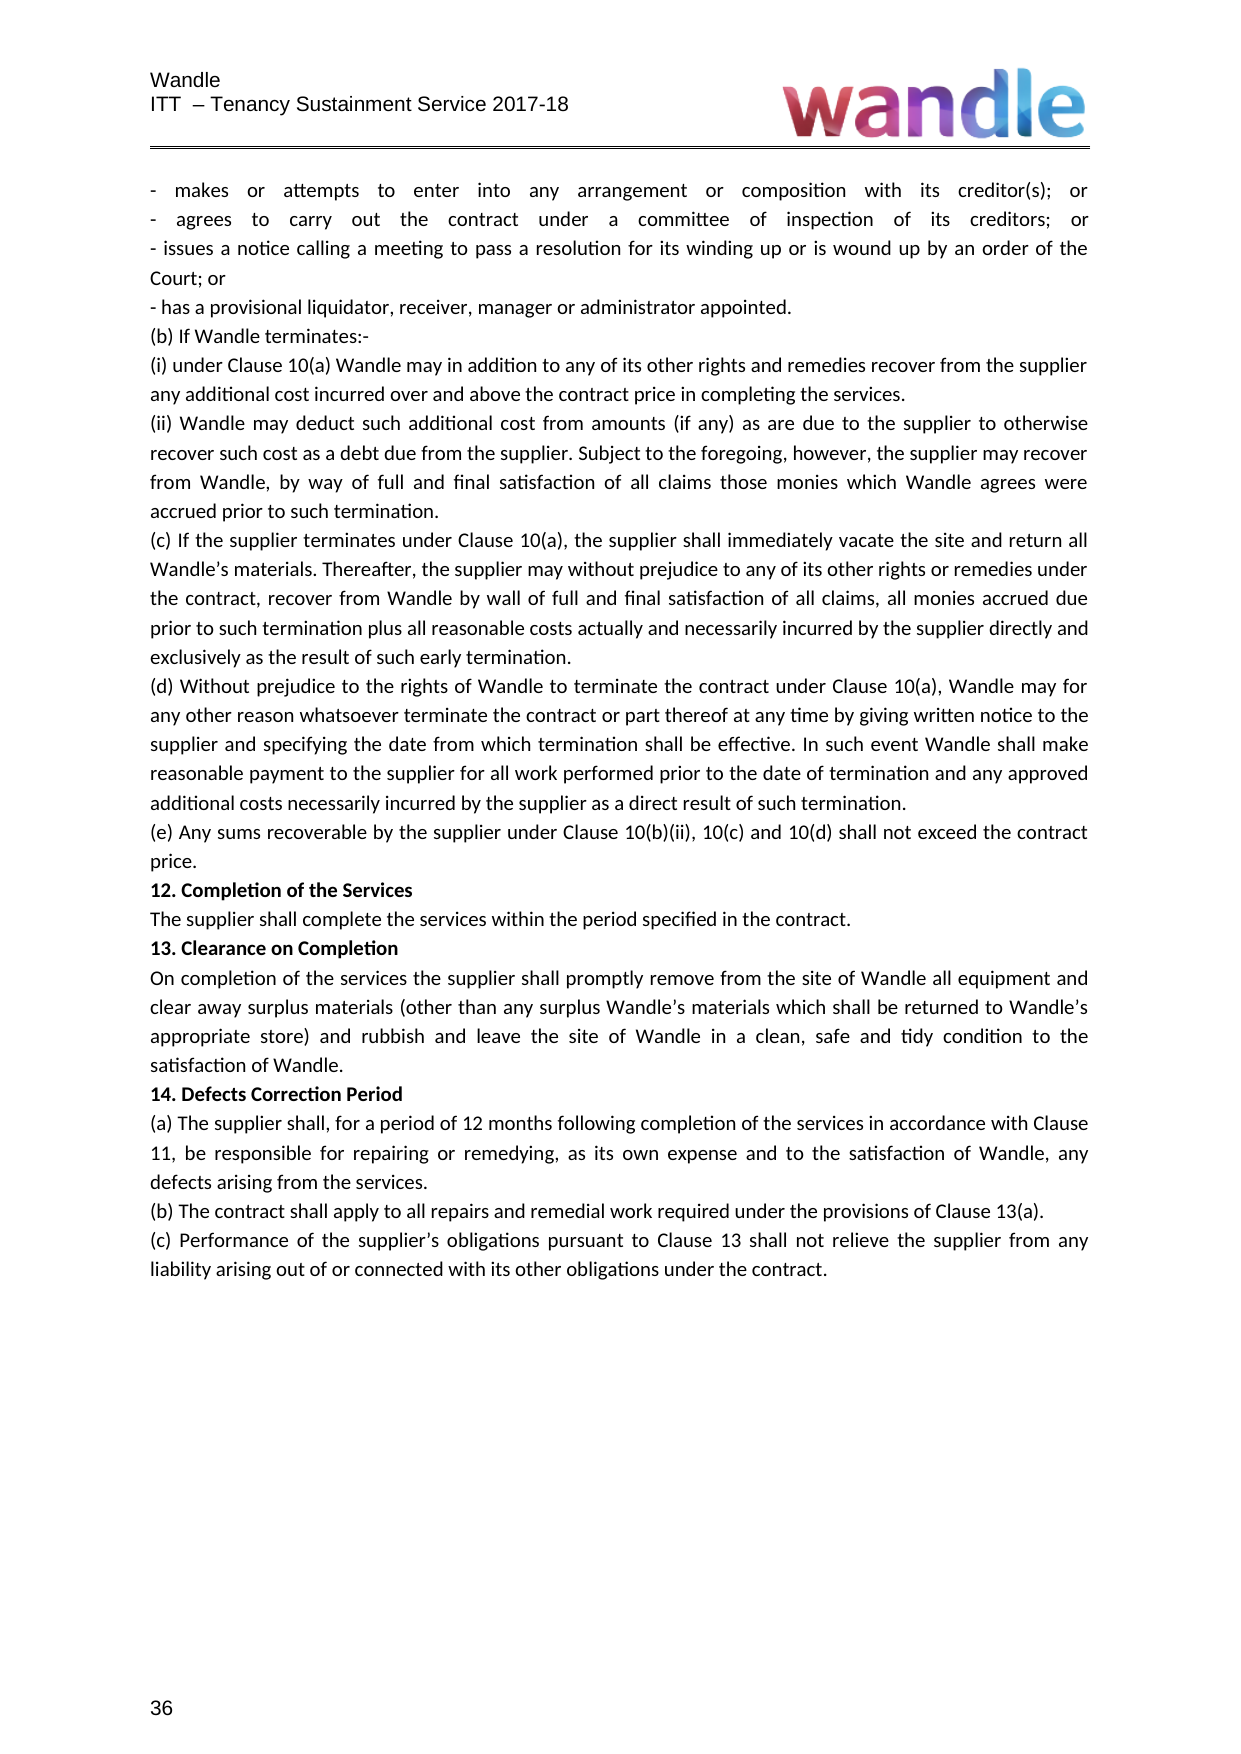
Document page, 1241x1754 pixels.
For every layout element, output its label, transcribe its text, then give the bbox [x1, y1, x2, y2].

text (ii) Wandle may deduct such additional cost from amounts (if any) as are due to the supplier to otherwise recover such cost as a debt due from the supplier. Subject to the foregoing, however, the supplier may recover from Wandle, by way of full and final satisfaction of all claims those monies which Wandle agrees were accrued prior to such termination. [150, 411, 1090, 523]
text (a) The supplier shall, for a period of 12 months following completion of the services in accordance with Clause 11, be responsible for repairing or remedying, as its own expense and to the satisfaction of Wandle, any defects arising from the services. [150, 1111, 1090, 1194]
text (i) under Clause 10(a) Wandle may in addition to any of its other rights and remedies recover from the supplier any additional cost incurred over and above the contract price in completing the services. [150, 352, 1090, 407]
text On completion of the services the supplier shall promptly remove from the site of Wandle all equipment and clear away surplus materials (other than any surplus Wandle’s materials which shall be returned to Wandle’s appropriate store) and rubbish and leave the site of Wandle in a clean, safe and tidy condition to the satisfaction of Wandle. [150, 965, 1090, 1078]
text - has a provisional liquidator, receiver, manager or administrator appointed. [150, 294, 1090, 319]
text (d) Without prejudice to the rights of Wandle to terminate the contract under Clause 10(a), Wandle may for any other reason whatsoever terminate the contract or part thereof at any time by giving written notice to the supplier and specifying the date from which termination shall be effective. In such event Wandle shall make reasonable payment to the supplier for all work performed prior to the date of termination and any approved additional costs necessarily incurred by the supplier as a direct result of such termination. [150, 673, 1090, 815]
text (c) If the supplier terminates under Clause 10(a), the supplier shall immediately vacate the site and return all Wandle’s materials. Thereafter, the supplier may without prejudice to any of its other rights or remedies under the contract, recover from Wandle by wall of full and final satisfaction of all claims, all monies accrued due prior to such termination plus all reasonable costs actually and necessarily incurred by the supplier directly and exclusively as the result of such early termination. [150, 527, 1090, 669]
text 12. Completion of the Services [150, 877, 1090, 903]
text (b) The contract shall apply to all repairs and remedial work required under the provisions of Clause 13(a). [150, 1198, 1090, 1223]
text (c) Performance of the supplier’s obligations pursuant to Clause 13 shall not relieve the supplier from any liability arising out of or connected with its other obligations under the contract. [150, 1227, 1090, 1282]
text 14. Defects Correction Period [150, 1081, 1090, 1107]
text - makes or attempts to enter into any arrangement or composition with its creditor(s); or - agrees to carry out the contract under a committee of inspection of its creditors; or - issues a notice calling a meeting to pass a resolution for its winding up or is wound up by an order of the Court; or [150, 177, 1090, 290]
text (e) Any sums recoverable by the supplier under Clause 10(b)(ii), 10(c) and 10(d) shall not exceed the contract price. [150, 819, 1090, 873]
text (b) If Wandle terminates:- [150, 323, 1090, 348]
text 13. Clearance on Completion [150, 936, 1090, 961]
picture [778, 58, 1090, 146]
text The supplier shall complete the services within the period specified in the contract. [150, 906, 1090, 932]
